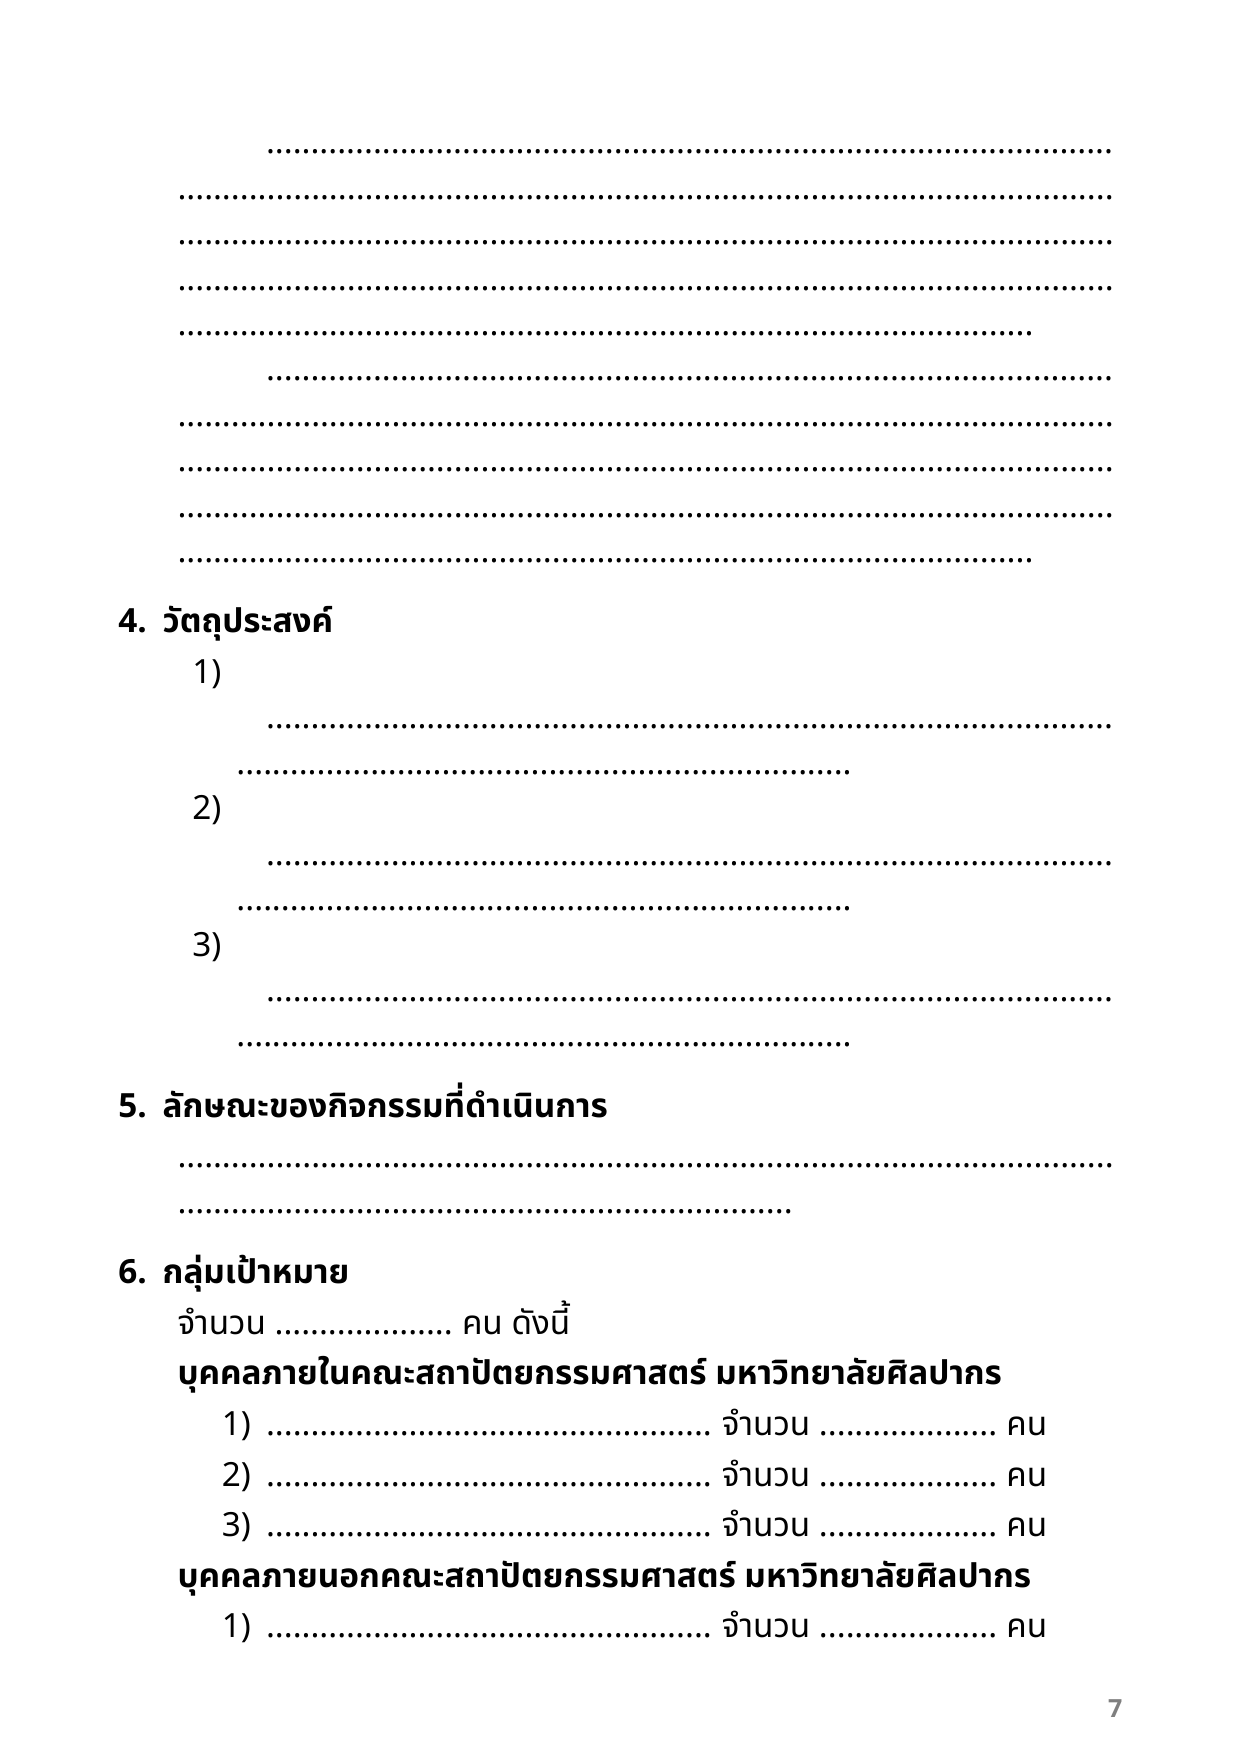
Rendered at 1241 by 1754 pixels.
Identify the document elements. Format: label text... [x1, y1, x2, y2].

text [222, 1501, 1122, 1552]
text .............................................................................................................................................................................. [177, 1132, 1122, 1223]
text 4. วัตถุประสงค์ [118, 597, 1122, 648]
text บุคคลภายนอกคณะสถาปัตยกรรมศาสตร์ มหาวิทยาลัยศิลปากร [177, 1552, 1122, 1602]
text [177, 118, 1122, 345]
text 6. กลุ่มเป้าหมาย [118, 1248, 1122, 1299]
text จำนวน .................... คน ดังนี้ [177, 1299, 1122, 1349]
text 2) .................................................................................................................................................................... [192, 784, 1122, 920]
text 1) .................................................. จำนวน .................... คน [222, 1400, 1122, 1450]
text 5. ลักษณะของกิจกรรมที่ดำเนินการ [118, 1082, 1122, 1132]
text 1) .................................................. จำนวน .................... คน [222, 1602, 1122, 1653]
text 1) .................................................................................................................................................................... [192, 648, 1122, 784]
text 3) .................................................................................................................................................................... [192, 920, 1122, 1057]
text 2) .................................................. จำนวน .................... คน [222, 1450, 1122, 1501]
text บุคคลภายในคณะสถาปัตยกรรมศาสตร์ มหาวิทยาลัยศิลปากร [177, 1349, 1122, 1400]
